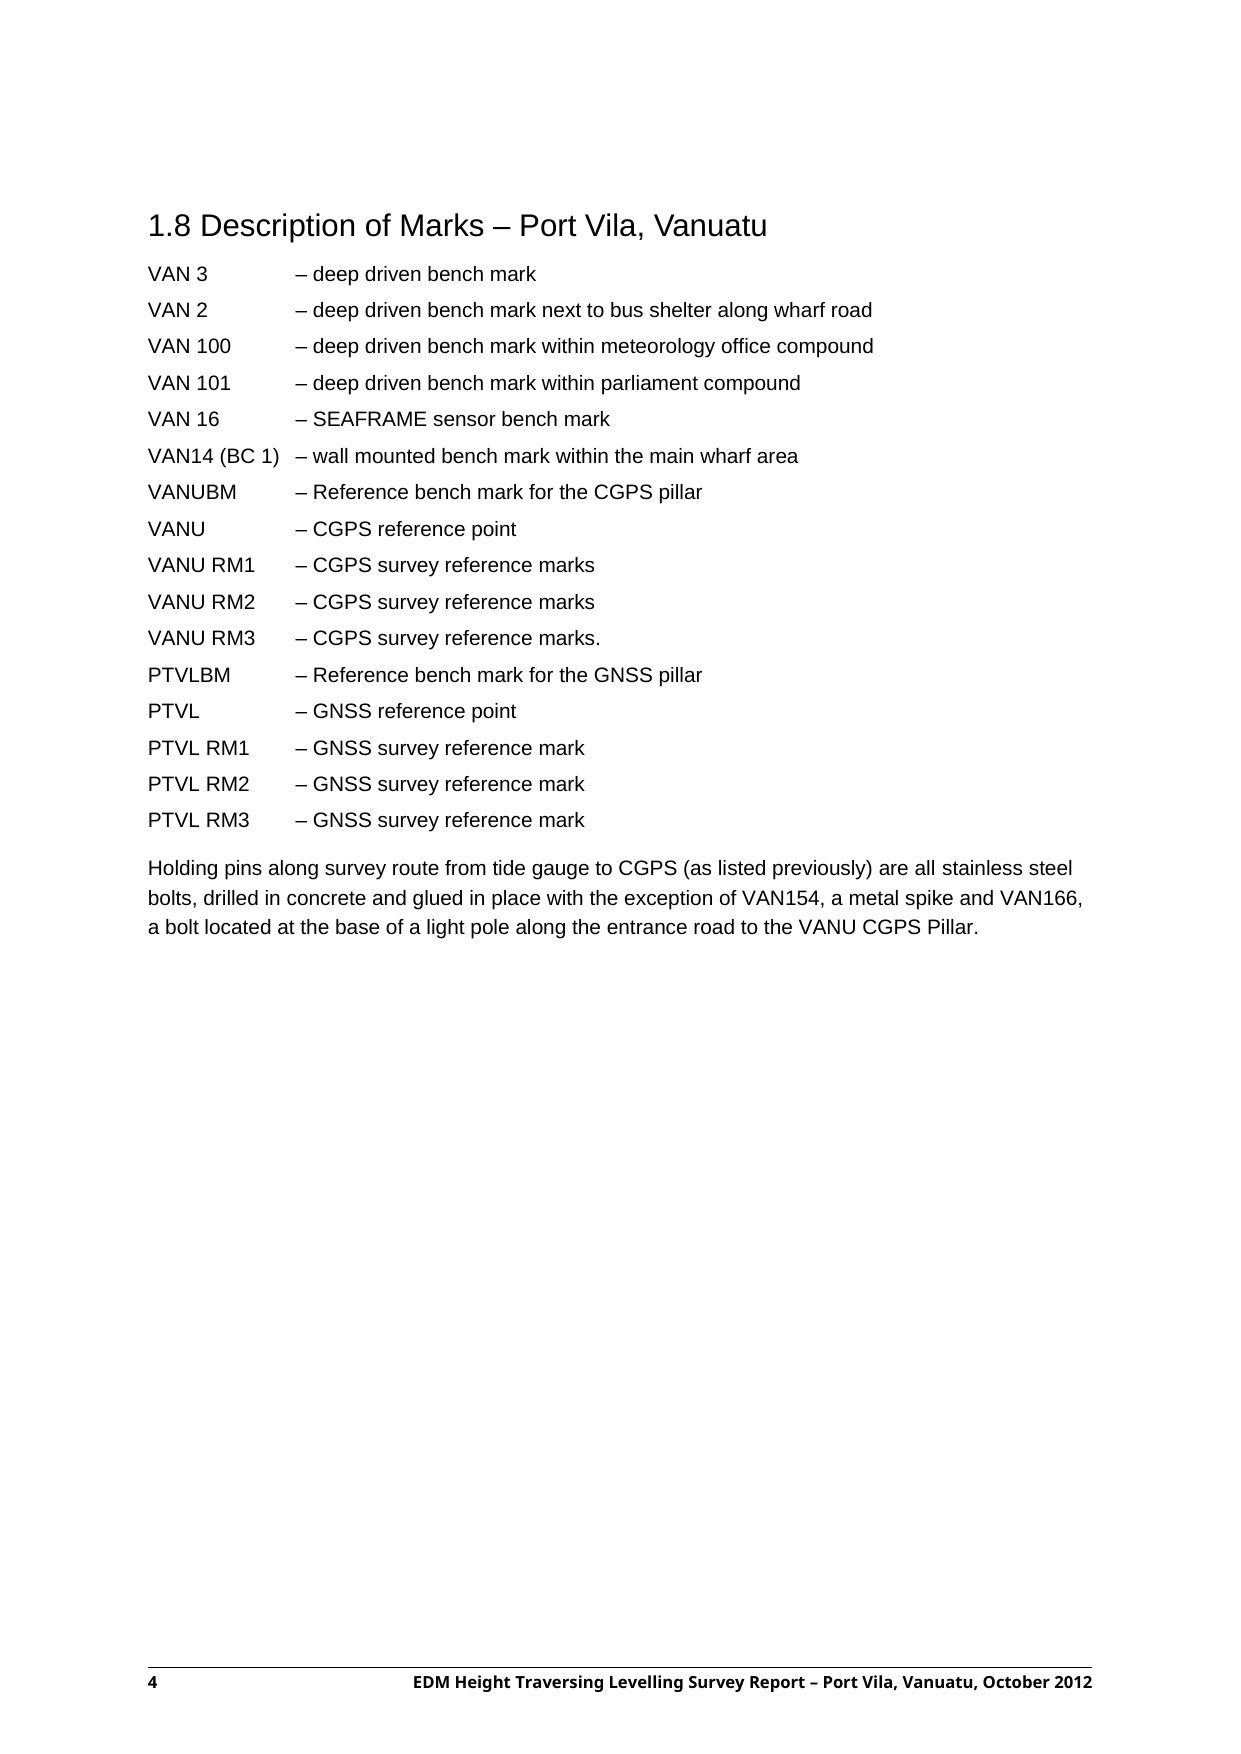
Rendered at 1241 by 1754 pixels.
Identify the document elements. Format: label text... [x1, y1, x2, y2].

list VANU RM3 – CGPS survey reference marks. [148, 626, 1092, 650]
list VAN14 (BC 1) – wall mounted bench mark within the main wharf area [148, 444, 1092, 468]
list VAN 2 – deep driven bench mark next to bus shelter along wharf road [148, 298, 1092, 322]
list PTVL RM3 – GNSS survey reference mark [148, 808, 1092, 832]
list VAN 3 – deep driven bench mark [148, 261, 1092, 285]
list VANU RM2 – CGPS survey reference marks [148, 589, 1092, 613]
text Holding pins along survey route from tide gauge to CGPS (as listed previously) are all stainless steel bolts, drilled in concrete and glued in place with the exception of VAN154, a metal spike and VAN166, a bolt located at the base of a light pole along the entrance road to the VANU CGPS Pillar. [148, 851, 1092, 938]
list PTVL RM1 – GNSS survey reference mark [148, 735, 1092, 759]
list PTVL RM2 – GNSS survey reference mark [148, 772, 1092, 796]
list VANU RM1 – CGPS survey reference marks [148, 553, 1092, 577]
list VAN 101 – deep driven bench mark within parliament compound [148, 371, 1092, 395]
list VAN 16 – SEAFRAME sensor bench mark [148, 407, 1092, 431]
subtitle Description of Marks – Port Vila, Vanuatu [148, 207, 1092, 243]
list VANUBM – Reference bench mark for the CGPS pillar [148, 480, 1092, 504]
list PTVLBM – Reference bench mark for the GNSS pillar [148, 662, 1092, 686]
list VANU – CGPS reference point [148, 517, 1092, 541]
list PTVL – GNSS reference point [148, 699, 1092, 723]
list VAN 100 – deep driven bench mark within meteorology office compound [148, 334, 1092, 358]
